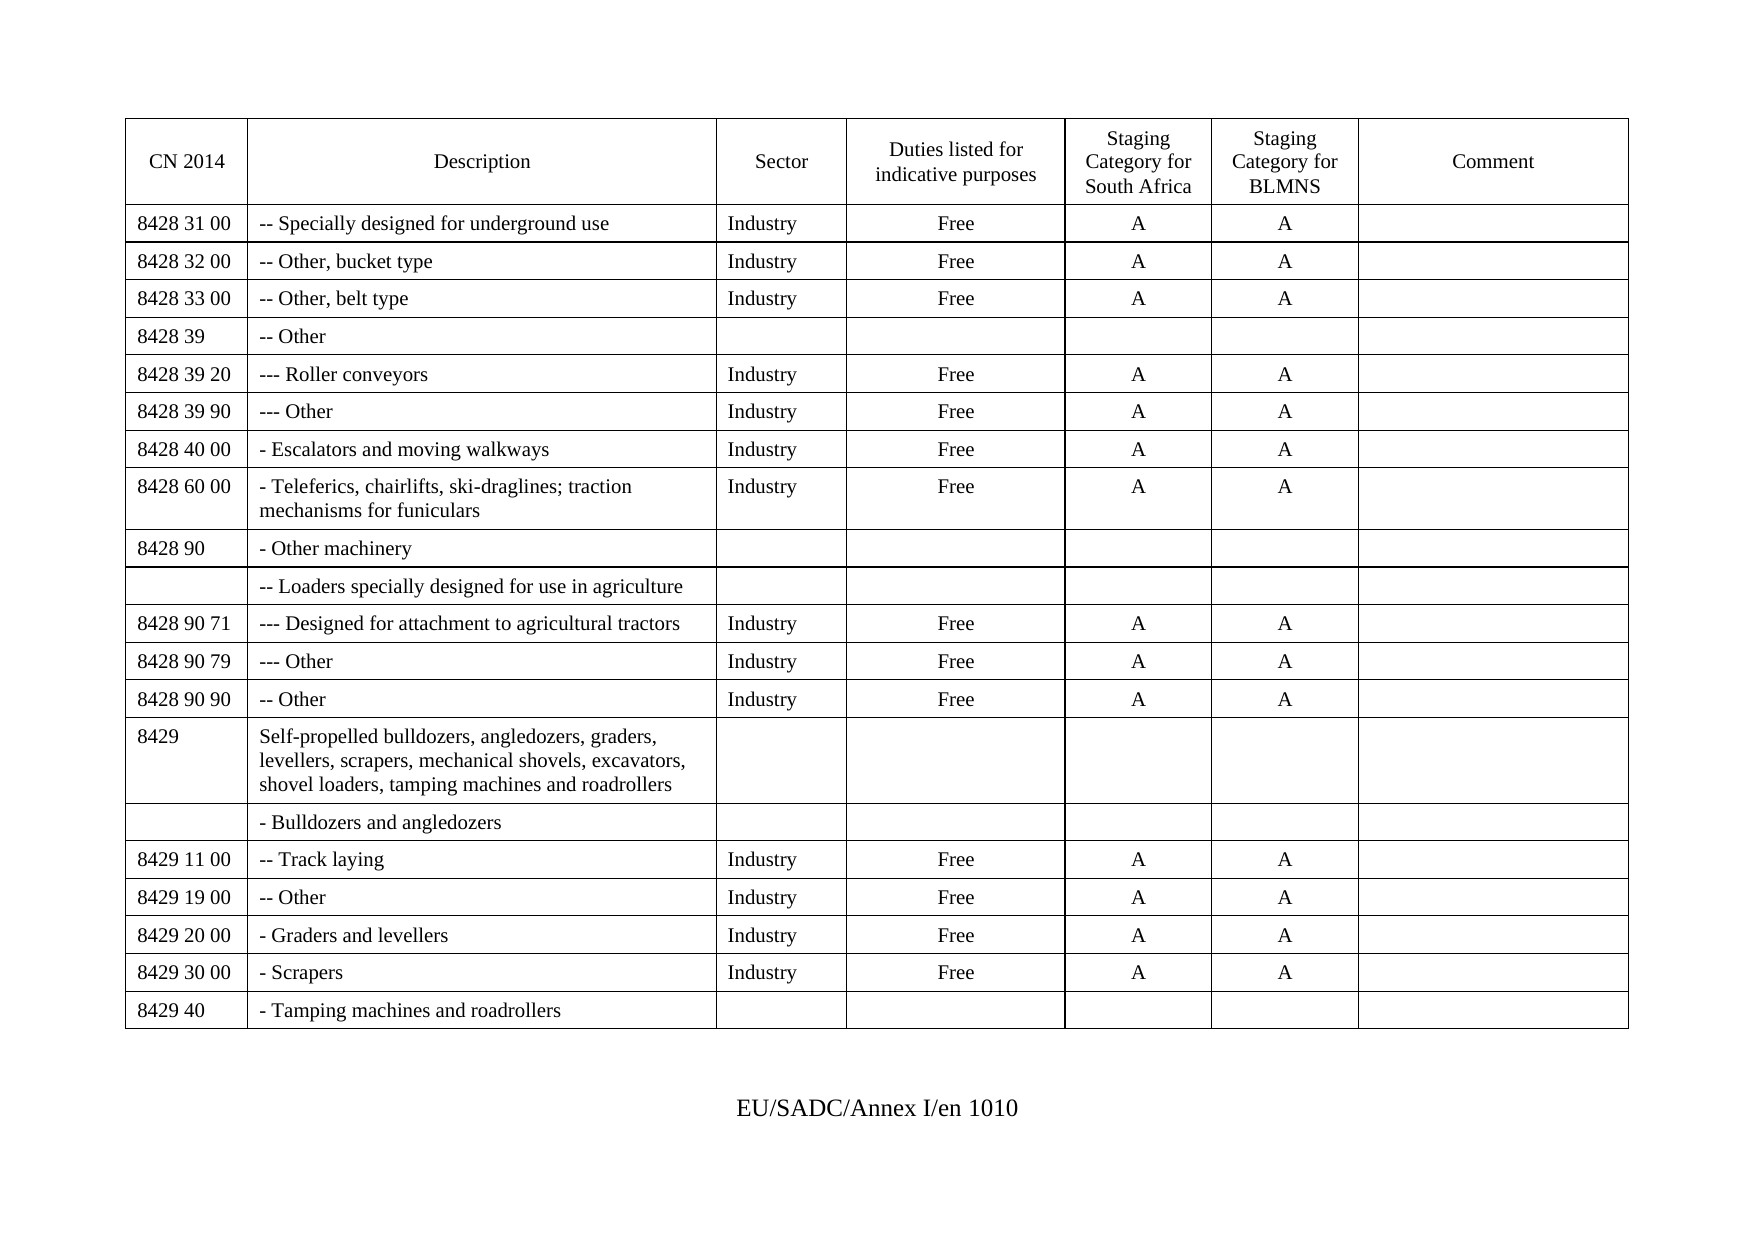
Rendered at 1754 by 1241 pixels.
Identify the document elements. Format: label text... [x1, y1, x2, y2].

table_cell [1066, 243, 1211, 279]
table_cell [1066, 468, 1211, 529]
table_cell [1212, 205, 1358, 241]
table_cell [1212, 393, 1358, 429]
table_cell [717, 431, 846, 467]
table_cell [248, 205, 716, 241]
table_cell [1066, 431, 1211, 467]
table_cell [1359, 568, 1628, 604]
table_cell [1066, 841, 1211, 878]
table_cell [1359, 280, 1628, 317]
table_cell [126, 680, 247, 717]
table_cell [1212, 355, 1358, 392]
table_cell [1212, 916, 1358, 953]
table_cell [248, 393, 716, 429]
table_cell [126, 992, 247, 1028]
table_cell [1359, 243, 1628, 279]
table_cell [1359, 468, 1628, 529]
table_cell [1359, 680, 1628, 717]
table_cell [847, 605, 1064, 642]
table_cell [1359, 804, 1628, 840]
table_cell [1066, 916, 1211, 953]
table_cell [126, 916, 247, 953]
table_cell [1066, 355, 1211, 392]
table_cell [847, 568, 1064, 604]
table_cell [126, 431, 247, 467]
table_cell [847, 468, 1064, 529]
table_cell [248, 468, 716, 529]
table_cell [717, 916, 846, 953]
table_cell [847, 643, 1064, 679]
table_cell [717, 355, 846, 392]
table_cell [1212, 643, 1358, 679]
table_header Sector [717, 119, 846, 204]
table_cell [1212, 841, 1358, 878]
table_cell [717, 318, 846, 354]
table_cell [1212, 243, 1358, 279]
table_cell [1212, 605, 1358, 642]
table_header Duties listed for indicative purposes [847, 119, 1064, 204]
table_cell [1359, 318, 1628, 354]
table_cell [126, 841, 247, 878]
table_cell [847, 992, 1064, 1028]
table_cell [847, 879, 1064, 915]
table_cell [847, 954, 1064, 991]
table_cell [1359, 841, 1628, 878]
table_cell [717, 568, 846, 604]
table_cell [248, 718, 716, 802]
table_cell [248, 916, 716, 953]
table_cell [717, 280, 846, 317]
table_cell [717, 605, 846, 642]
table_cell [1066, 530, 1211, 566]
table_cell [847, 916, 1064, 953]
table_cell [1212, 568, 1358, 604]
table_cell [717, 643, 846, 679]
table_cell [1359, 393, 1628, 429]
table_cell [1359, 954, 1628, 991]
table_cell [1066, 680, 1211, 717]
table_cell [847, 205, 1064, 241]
table_header Staging Category for BLMNS [1212, 119, 1358, 204]
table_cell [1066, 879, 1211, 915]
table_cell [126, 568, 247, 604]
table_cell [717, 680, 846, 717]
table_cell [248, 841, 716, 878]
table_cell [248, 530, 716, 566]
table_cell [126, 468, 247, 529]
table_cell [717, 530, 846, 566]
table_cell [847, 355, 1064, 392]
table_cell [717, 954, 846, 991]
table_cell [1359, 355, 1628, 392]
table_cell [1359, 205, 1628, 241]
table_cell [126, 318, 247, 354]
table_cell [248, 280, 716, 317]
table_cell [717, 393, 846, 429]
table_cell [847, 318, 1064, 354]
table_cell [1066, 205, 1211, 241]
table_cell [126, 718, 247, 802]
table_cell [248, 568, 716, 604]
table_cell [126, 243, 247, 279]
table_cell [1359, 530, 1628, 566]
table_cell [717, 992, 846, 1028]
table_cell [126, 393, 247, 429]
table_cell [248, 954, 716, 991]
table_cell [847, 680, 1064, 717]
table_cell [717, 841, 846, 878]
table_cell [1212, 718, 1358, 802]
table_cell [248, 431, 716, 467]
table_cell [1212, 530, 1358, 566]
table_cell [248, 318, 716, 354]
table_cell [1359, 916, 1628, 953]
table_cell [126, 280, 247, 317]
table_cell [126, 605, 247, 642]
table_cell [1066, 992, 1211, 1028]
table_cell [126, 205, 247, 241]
table_header CN 2014 [126, 119, 247, 204]
table_header Comment [1359, 119, 1628, 204]
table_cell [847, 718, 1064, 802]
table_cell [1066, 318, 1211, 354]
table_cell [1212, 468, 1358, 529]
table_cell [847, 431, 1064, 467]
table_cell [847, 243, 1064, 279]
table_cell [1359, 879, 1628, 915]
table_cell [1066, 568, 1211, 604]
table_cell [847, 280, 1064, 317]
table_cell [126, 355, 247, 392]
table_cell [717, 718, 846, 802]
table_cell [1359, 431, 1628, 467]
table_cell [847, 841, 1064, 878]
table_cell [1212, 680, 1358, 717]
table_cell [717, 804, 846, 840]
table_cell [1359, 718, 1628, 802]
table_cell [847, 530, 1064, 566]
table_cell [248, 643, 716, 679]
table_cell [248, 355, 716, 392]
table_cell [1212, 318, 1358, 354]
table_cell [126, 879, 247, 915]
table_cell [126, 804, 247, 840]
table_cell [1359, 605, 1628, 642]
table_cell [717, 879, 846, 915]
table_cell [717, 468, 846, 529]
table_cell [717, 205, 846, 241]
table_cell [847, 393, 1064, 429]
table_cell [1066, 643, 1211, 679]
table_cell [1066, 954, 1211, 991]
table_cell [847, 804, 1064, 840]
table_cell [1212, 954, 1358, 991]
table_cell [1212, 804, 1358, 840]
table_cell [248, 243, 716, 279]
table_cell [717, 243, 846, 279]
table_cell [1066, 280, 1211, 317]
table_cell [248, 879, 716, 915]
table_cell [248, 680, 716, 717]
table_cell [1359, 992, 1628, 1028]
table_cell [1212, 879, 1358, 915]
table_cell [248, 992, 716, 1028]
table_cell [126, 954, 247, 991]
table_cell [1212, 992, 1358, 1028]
table_header Description [248, 119, 716, 204]
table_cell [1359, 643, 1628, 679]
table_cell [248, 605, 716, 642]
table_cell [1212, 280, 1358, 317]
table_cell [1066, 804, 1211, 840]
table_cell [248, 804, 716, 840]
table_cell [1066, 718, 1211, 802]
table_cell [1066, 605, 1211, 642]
table_header Staging Category for South Africa [1066, 119, 1211, 204]
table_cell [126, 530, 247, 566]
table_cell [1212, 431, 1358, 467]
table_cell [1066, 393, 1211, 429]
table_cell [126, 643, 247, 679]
